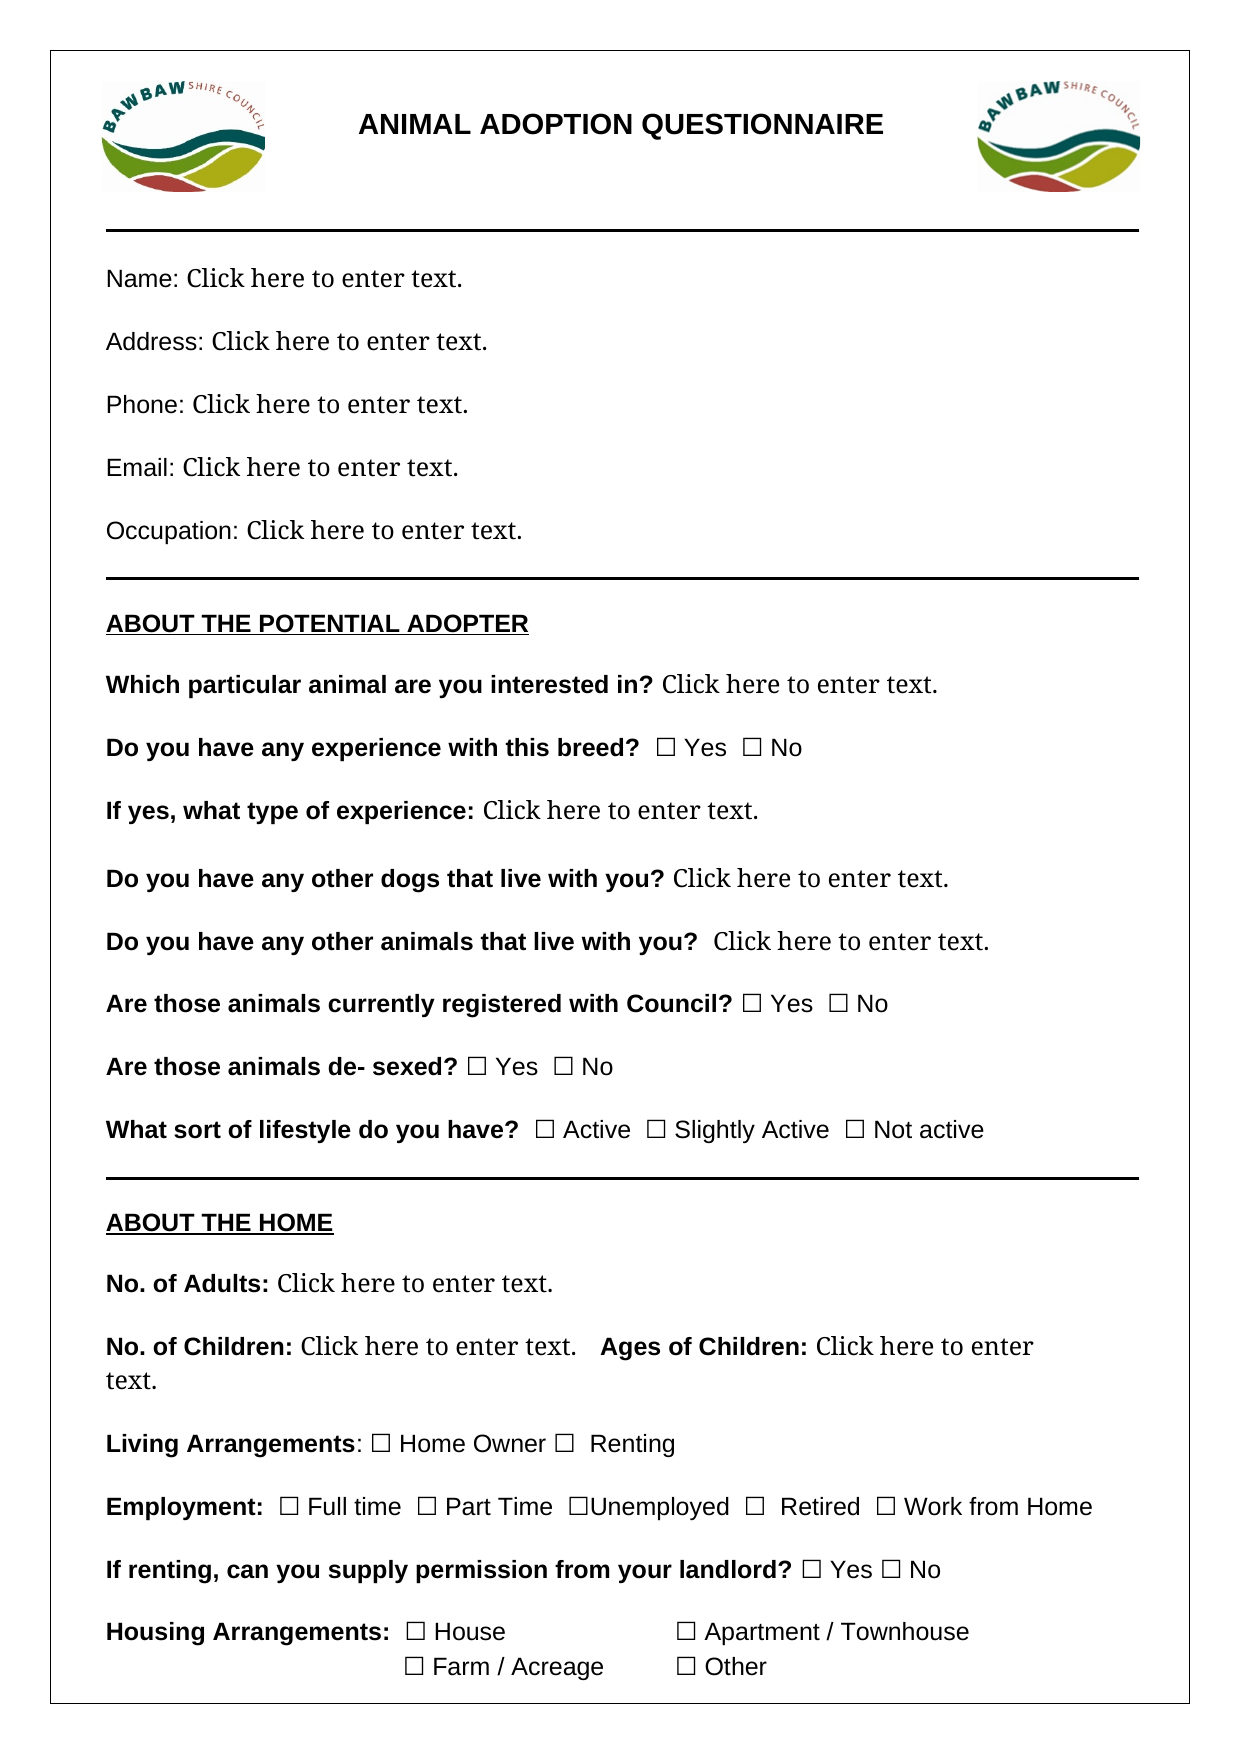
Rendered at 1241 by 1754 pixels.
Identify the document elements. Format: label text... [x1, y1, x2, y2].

text Address: [106, 324, 1090, 358]
text Housing Arrangements: House Apartment / Townhouse [106, 1614, 1154, 1648]
text If yes, what type of experience: [106, 792, 1090, 826]
text ANIMAL ADOPTION QUESTIONNAIRE [265, 107, 977, 141]
text Farm / Acreage Other [106, 1648, 1154, 1682]
picture [101, 81, 265, 192]
text ABOUT THE HOME [106, 1208, 1090, 1237]
text Do you have any other dogs that live with you? [106, 860, 1090, 894]
text Do you have any other animals that live with you? [106, 923, 1090, 957]
text Email: [106, 449, 1090, 484]
text If renting, can you supply permission from your landlord? Yes No [106, 1551, 1154, 1585]
text Employment: Full time Part Time Unemployed Retired Work from Home [106, 1488, 1154, 1522]
text Are those animals de- sexed? Yes No [106, 1049, 1090, 1083]
text ABOUT THE POTENTIAL ADOPTER [106, 609, 1090, 638]
text Living Arrangements: Home Owner Renting [106, 1426, 1154, 1460]
text Do you have any experience with this breed? Yes No [106, 729, 1090, 763]
text Occupation: [106, 512, 1090, 546]
text Phone: [106, 387, 1090, 421]
text No. of Adults: [106, 1266, 1090, 1300]
picture [977, 81, 1141, 192]
text No. of Children: Ages of Children: [106, 1329, 1090, 1397]
text Name: [106, 261, 1090, 295]
text What sort of lifestyle do you have? Active Slightly Active Not active [106, 1112, 1090, 1146]
text Which particular animal are you interested in? [106, 667, 1090, 701]
text Are those animals currently registered with Council? Yes No [106, 986, 1090, 1020]
